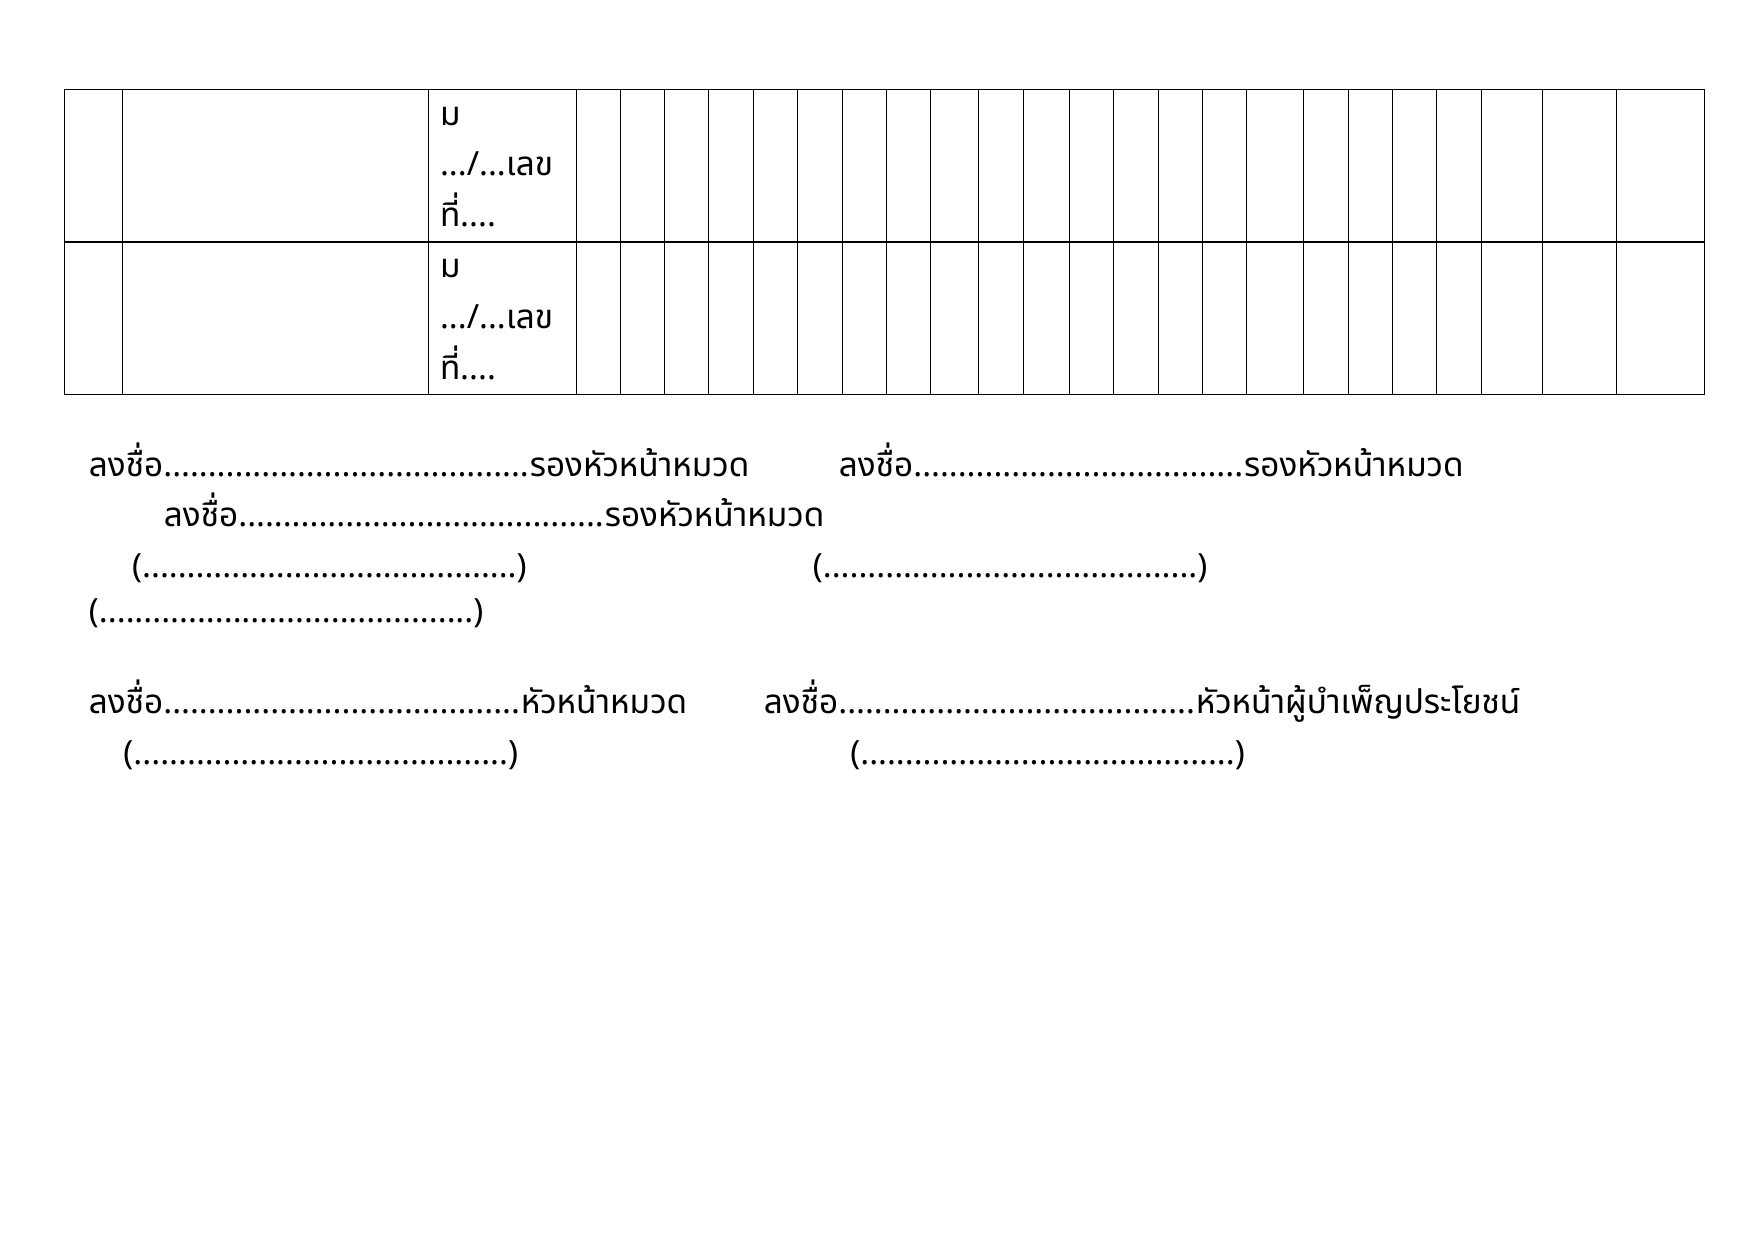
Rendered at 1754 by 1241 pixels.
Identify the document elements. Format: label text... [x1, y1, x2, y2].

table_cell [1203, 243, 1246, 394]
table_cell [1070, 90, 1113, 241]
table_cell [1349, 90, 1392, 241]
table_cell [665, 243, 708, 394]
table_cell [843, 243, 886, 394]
text (..........................................) (..........................................) [89, 729, 1680, 774]
text ลงชื่อ........................................หัวหน้าหมวด ลงชื่อ........................................หัวหน้าผู้บำเพ็ญประโยชน์ [89, 678, 1680, 729]
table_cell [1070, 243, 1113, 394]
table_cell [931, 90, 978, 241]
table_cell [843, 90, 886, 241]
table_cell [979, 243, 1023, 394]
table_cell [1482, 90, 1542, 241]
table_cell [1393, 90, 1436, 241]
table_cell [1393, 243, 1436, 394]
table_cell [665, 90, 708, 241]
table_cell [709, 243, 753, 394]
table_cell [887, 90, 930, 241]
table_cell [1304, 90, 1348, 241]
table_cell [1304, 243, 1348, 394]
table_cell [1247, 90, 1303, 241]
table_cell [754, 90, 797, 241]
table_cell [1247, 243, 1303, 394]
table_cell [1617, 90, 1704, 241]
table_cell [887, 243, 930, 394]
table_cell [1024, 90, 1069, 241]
text (..........................................) (..........................................) (..........................................) [89, 542, 1680, 633]
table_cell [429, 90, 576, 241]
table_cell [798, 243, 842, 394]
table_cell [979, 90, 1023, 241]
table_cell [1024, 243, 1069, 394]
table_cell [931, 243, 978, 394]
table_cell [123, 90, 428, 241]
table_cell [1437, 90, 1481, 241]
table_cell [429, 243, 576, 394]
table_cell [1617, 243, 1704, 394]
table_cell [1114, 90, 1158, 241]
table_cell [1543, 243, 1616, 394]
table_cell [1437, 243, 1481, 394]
text ลงชื่อ.........................................รองหัวหน้าหมวด ลงชื่อ.....................................รองหัวหน้าหมวด ลงชื่อ.........................................รองหัวหน้าหมวด [89, 441, 1680, 542]
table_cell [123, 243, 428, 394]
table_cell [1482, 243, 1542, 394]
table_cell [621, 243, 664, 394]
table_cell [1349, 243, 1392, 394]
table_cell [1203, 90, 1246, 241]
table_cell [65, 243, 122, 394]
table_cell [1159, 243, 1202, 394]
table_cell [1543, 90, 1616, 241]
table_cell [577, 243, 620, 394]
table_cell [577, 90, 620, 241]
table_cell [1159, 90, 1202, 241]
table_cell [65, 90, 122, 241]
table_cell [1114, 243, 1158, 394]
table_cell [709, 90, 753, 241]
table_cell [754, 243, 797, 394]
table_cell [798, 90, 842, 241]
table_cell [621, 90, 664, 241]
